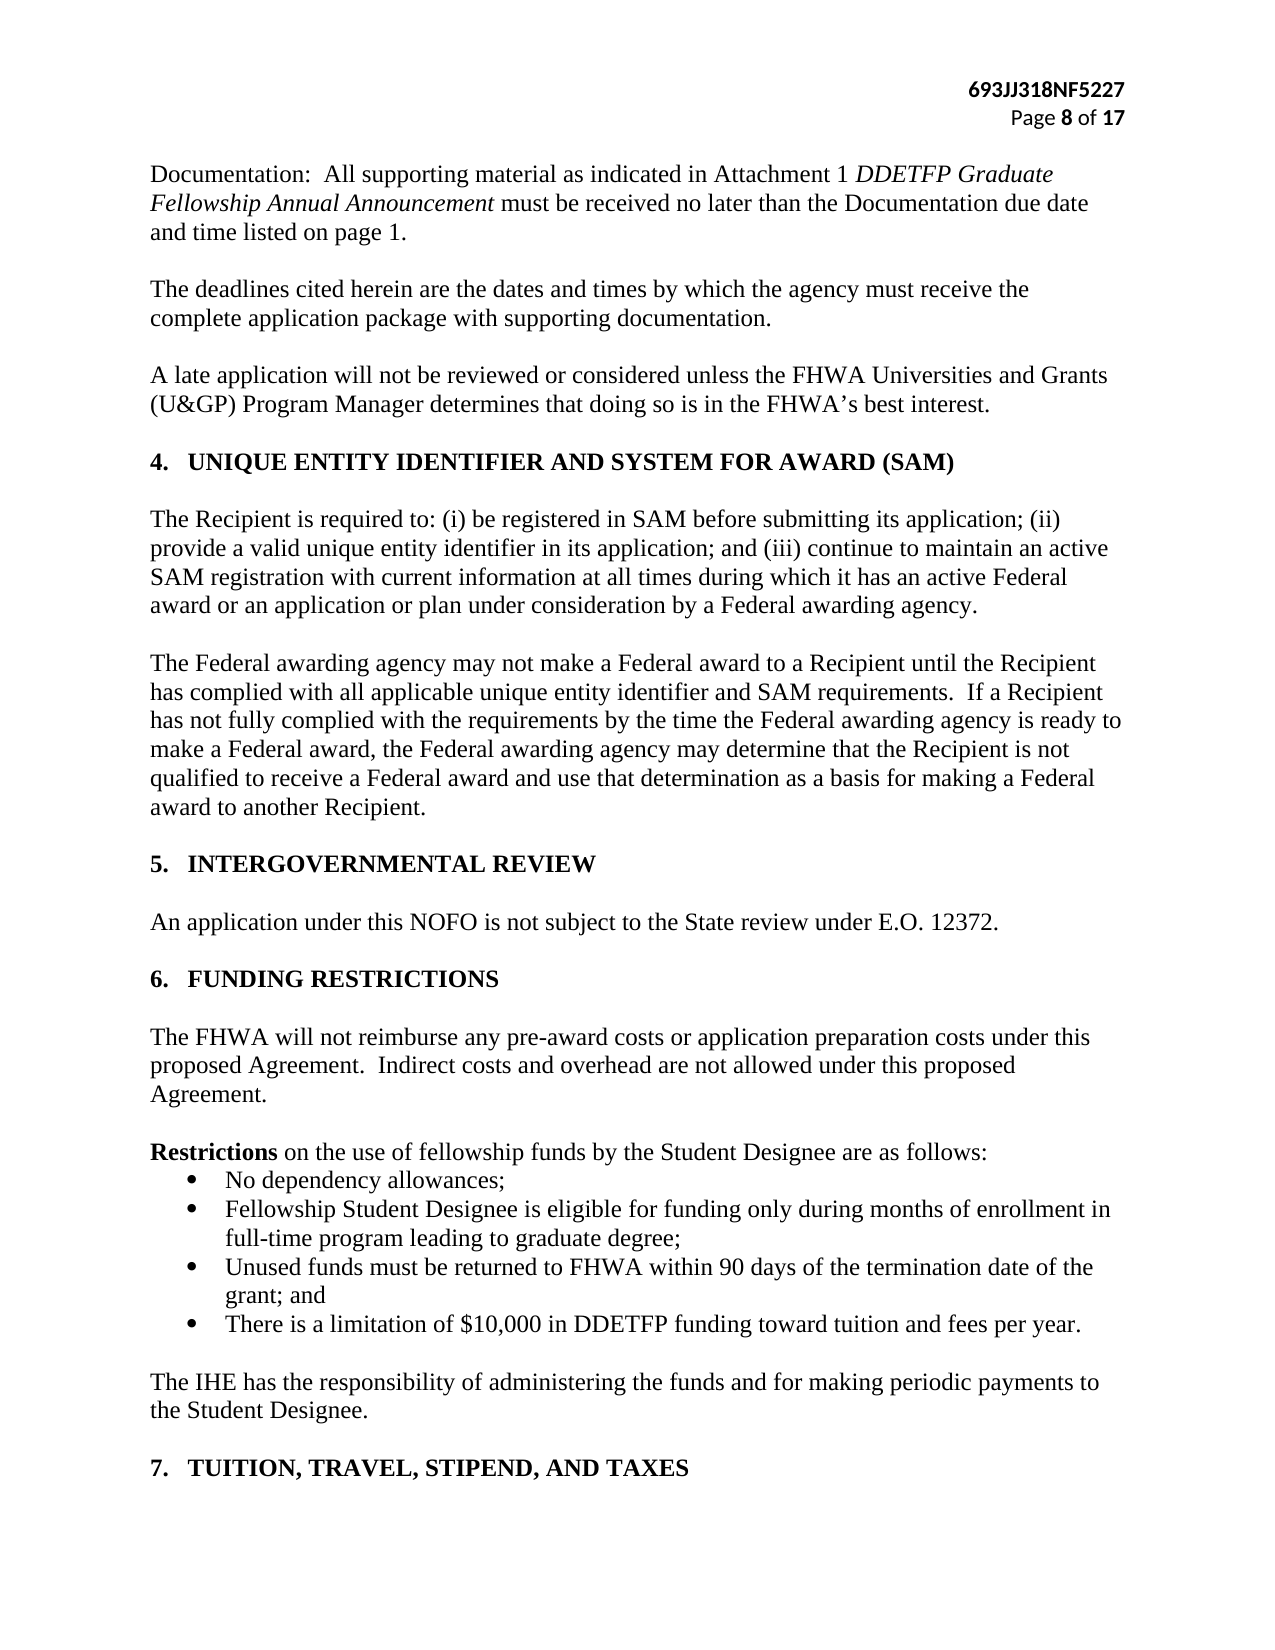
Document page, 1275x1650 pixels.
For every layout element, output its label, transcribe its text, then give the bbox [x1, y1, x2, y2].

list Unused funds must be returned to FHWA within 90 days of the termination date of the grant; and [187, 1252, 1125, 1309]
list No dependency allowances; [187, 1165, 1125, 1194]
list FUNDING RESTRICTIONS [150, 964, 1125, 993]
list There is a limitation of $10,000 in DDETFP funding toward tuition and fees per year. [187, 1309, 1125, 1338]
list TUITION, TRAVEL, STIPEND, AND TAXES [150, 1453, 1125, 1482]
list UNIQUE ENTITY IDENTIFIER AND SYSTEM FOR AWARD (SAM) [150, 447, 1125, 475]
list INTERGOVERNMENTAL REVIEW [150, 849, 1125, 878]
text Restrictions on the use of fellowship funds by the Student Designee are as follows: [150, 1137, 1125, 1165]
text The deadlines cited herein are the dates and times by which the agency must receive the complete application package with supporting documentation. [150, 274, 1125, 332]
text The IHE has the responsibility of administering the funds and for making periodic payments to the Student Designee. [150, 1367, 1125, 1424]
text A late application will not be reviewed or considered unless the FHWA Universities and Grants (U&GP) Program Manager determines that doing so is in the FHWA’s best interest. [150, 360, 1125, 418]
list Fellowship Student Designee is eligible for funding only during months of enrollment in full-time program leading to graduate degree; [187, 1194, 1125, 1252]
text Documentation: All supporting material as indicated in Attachment 1 DDETFP Graduate Fellowship Annual Announcement must be received no later than the Documentation due date and time listed on page 1. [150, 159, 1125, 245]
text The FHWA will not reimburse any pre-award costs or application preparation costs under this proposed Agreement. Indirect costs and overhead are not allowed under this proposed Agreement. [150, 1022, 1125, 1108]
text An application under this NOFO is not subject to the State review under E.O. 12372. [150, 907, 1125, 935]
text The Recipient is required to: (i) be registered in SAM before submitting its application; (ii) provide a valid unique entity identifier in its application; and (iii) continue to maintain an active SAM registration with current information at all times during which it has an active Federal award or an application or plan under consideration by a Federal awarding agency. [150, 504, 1125, 619]
text The Federal awarding agency may not make a Federal award to a Recipient until the Recipient has complied with all applicable unique entity identifier and SAM requirements. If a Recipient has not fully complied with the requirements by the time the Federal awarding agency is ready to make a Federal award, the Federal awarding agency may determine that the Recipient is not qualified to receive a Federal award and use that determination as a basis for making a Federal award to another Recipient. [150, 648, 1125, 820]
